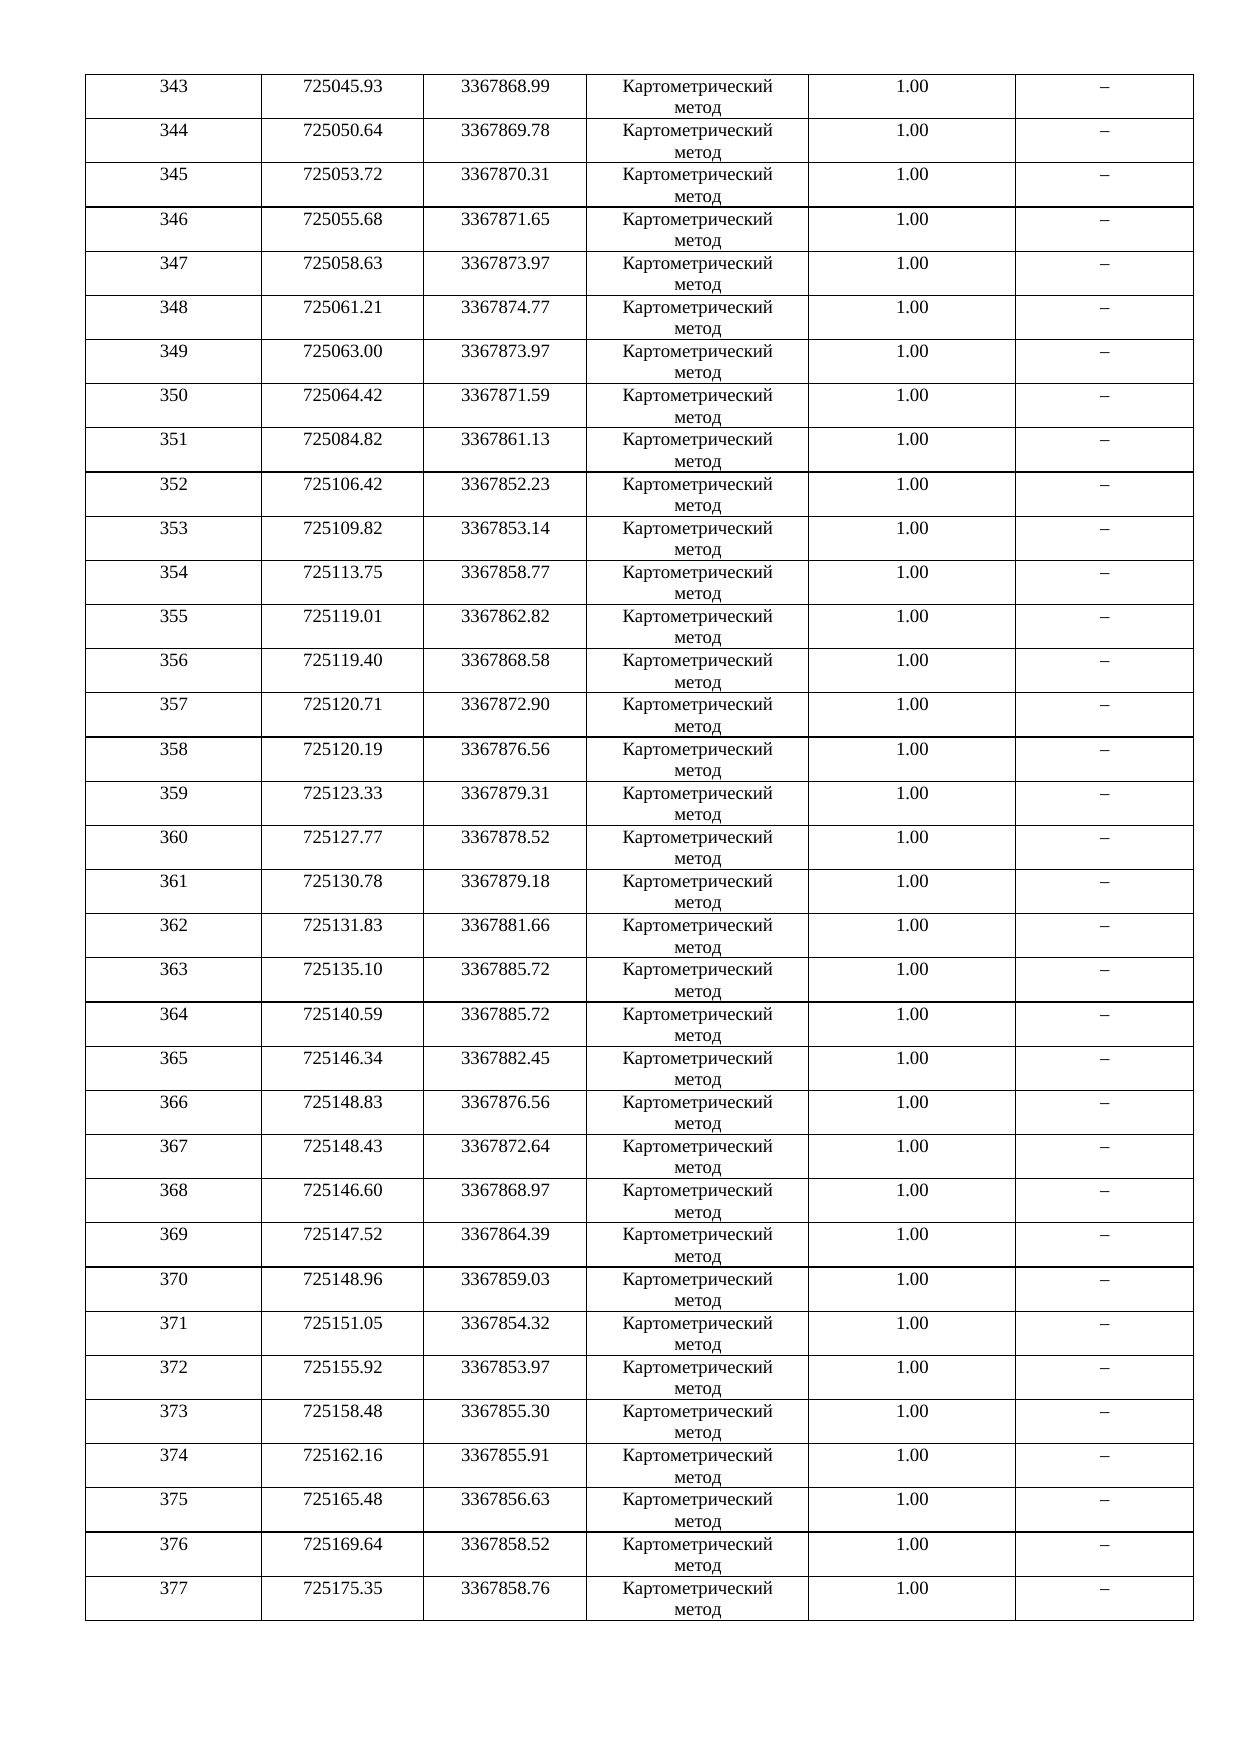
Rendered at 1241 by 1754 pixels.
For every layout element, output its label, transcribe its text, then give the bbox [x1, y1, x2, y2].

table_cell 725148.96 [262, 1268, 423, 1311]
table_cell – [1016, 1400, 1193, 1443]
table_cell 366 [86, 1091, 261, 1134]
table_cell 3367855.91 [424, 1444, 586, 1487]
table_cell – [1016, 561, 1193, 604]
table_cell Картометрический метод [587, 1223, 808, 1266]
table_cell 375 [86, 1488, 261, 1531]
table_cell Картометрический метод [587, 163, 808, 206]
table_cell 725148.43 [262, 1135, 423, 1178]
table_cell 725120.71 [262, 693, 423, 736]
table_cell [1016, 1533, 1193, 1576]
table_cell Картометрический метод [587, 561, 808, 604]
table_cell – [1016, 738, 1193, 781]
table_cell 725061.21 [262, 296, 423, 339]
table_cell 725058.63 [262, 252, 423, 295]
table_cell 368 [86, 1179, 261, 1222]
table_cell 725130.78 [262, 870, 423, 913]
table_cell Картометрический метод [587, 1400, 808, 1443]
table_cell Картометрический метод [587, 517, 808, 560]
table_cell 725084.82 [262, 428, 423, 471]
table_cell 367 [86, 1135, 261, 1178]
table_cell 1.00 [809, 1091, 1015, 1134]
table_cell Картометрический метод [587, 738, 808, 781]
table_cell – [1016, 1091, 1193, 1134]
table_cell 725113.75 [262, 561, 423, 604]
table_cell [587, 119, 808, 162]
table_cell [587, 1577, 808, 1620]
table_cell 1.00 [809, 1268, 1015, 1311]
table_cell 1.00 [809, 75, 1015, 118]
table_cell Картометрический метод [587, 870, 808, 913]
table_cell 1.00 [809, 1444, 1015, 1487]
table_cell 1.00 [809, 1356, 1015, 1399]
table_cell 1.00 [809, 1047, 1015, 1090]
table_cell 1.00 [809, 163, 1015, 206]
table_cell 1.00 [809, 1488, 1015, 1531]
table_cell 3367862.82 [424, 605, 586, 648]
table_cell 725140.59 [262, 1003, 423, 1046]
table_cell – [1016, 340, 1193, 383]
table_cell Картометрический метод [587, 1356, 808, 1399]
table_cell 1.00 [809, 1003, 1015, 1046]
table_cell 365 [86, 1047, 261, 1090]
table_cell 3367885.72 [424, 958, 586, 1001]
table_cell 370 [86, 1268, 261, 1311]
table_cell – [1016, 1179, 1193, 1222]
table_cell – [1016, 517, 1193, 560]
table_cell 3367879.31 [424, 782, 586, 825]
table_cell 344 [86, 119, 261, 162]
table_cell – [1016, 782, 1193, 825]
table_cell 3367871.65 [424, 208, 586, 251]
table_cell 3367885.72 [424, 1003, 586, 1046]
table_cell 3367852.23 [424, 473, 586, 516]
table_cell 3367861.13 [424, 428, 586, 471]
table_cell 725147.52 [262, 1223, 423, 1266]
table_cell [587, 75, 808, 118]
table_cell 360 [86, 826, 261, 869]
table_cell 3367882.45 [424, 1047, 586, 1090]
table_cell 725155.92 [262, 1356, 423, 1399]
table_cell 1.00 [809, 782, 1015, 825]
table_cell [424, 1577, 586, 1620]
table_cell – [1016, 208, 1193, 251]
table_cell – [1016, 163, 1193, 206]
table_cell Картометрический метод [587, 1091, 808, 1134]
table_cell 725119.40 [262, 649, 423, 692]
table_cell 372 [86, 1356, 261, 1399]
table_cell – [1016, 605, 1193, 648]
table_cell 1.00 [809, 1400, 1015, 1443]
table_cell 1.00 [809, 296, 1015, 339]
table_cell Картометрический метод [587, 958, 808, 1001]
table_cell Картометрический метод [587, 1488, 808, 1531]
table_cell 359 [86, 782, 261, 825]
table_cell 3367873.97 [424, 252, 586, 295]
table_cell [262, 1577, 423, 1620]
table_cell – [1016, 1356, 1193, 1399]
table_cell – [1016, 1003, 1193, 1046]
table_cell – [1016, 1488, 1193, 1531]
table_cell 725148.83 [262, 1091, 423, 1134]
table_cell Картометрический метод [587, 252, 808, 295]
table_cell 725053.72 [262, 163, 423, 206]
table_cell Картометрический метод [587, 693, 808, 736]
table_cell 3367876.56 [424, 738, 586, 781]
table_cell 725131.83 [262, 914, 423, 957]
table_cell 725146.60 [262, 1179, 423, 1222]
table_cell – [1016, 1444, 1193, 1487]
table_cell 1.00 [809, 914, 1015, 957]
table_cell 363 [86, 958, 261, 1001]
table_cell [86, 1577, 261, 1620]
table_cell 725158.48 [262, 1400, 423, 1443]
table_cell 3367879.18 [424, 870, 586, 913]
table_cell 354 [86, 561, 261, 604]
table_cell 3367858.52 [424, 1533, 586, 1576]
table_cell 725120.19 [262, 738, 423, 781]
table_cell 343 [86, 75, 261, 118]
table_cell 3367864.39 [424, 1223, 586, 1266]
table_cell 1.00 [809, 561, 1015, 604]
table_cell 725119.01 [262, 605, 423, 648]
table_cell 725123.33 [262, 782, 423, 825]
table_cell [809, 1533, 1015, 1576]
table_cell 1.00 [809, 252, 1015, 295]
table_cell Картометрический метод [587, 605, 808, 648]
table_cell 1.00 [809, 119, 1015, 162]
table_cell 725135.10 [262, 958, 423, 1001]
table_cell 725151.05 [262, 1312, 423, 1355]
table_cell – [1016, 252, 1193, 295]
table_cell Картометрический метод [587, 1003, 808, 1046]
table_cell 1.00 [809, 340, 1015, 383]
table_cell 725165.48 [262, 1488, 423, 1531]
table_cell 1.00 [809, 428, 1015, 471]
table_cell 725169.64 [262, 1533, 423, 1576]
table_cell 1.00 [809, 605, 1015, 648]
table_cell 725109.82 [262, 517, 423, 560]
table_cell 3367872.64 [424, 1135, 586, 1178]
table_cell 1.00 [809, 826, 1015, 869]
table_cell Картометрический метод [587, 296, 808, 339]
table_cell – [1016, 958, 1193, 1001]
table_cell 1.00 [809, 1223, 1015, 1266]
table_cell Картометрический метод [587, 384, 808, 427]
table_cell Картометрический метод [587, 428, 808, 471]
table_cell Картометрический метод [587, 473, 808, 516]
table_cell Картометрический метод [587, 1135, 808, 1178]
table_cell 346 [86, 208, 261, 251]
table_cell 373 [86, 1400, 261, 1443]
table_cell – [1016, 1268, 1193, 1311]
table_cell – [1016, 1047, 1193, 1090]
table_cell – [1016, 1135, 1193, 1178]
table_cell 3367853.97 [424, 1356, 586, 1399]
table_cell 1.00 [809, 693, 1015, 736]
table_cell 725162.16 [262, 1444, 423, 1487]
table_cell Картометрический метод [587, 1312, 808, 1355]
table_cell – [1016, 384, 1193, 427]
table_cell 1.00 [809, 870, 1015, 913]
table_cell – [1016, 119, 1193, 162]
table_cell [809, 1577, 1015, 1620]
table_cell 350 [86, 384, 261, 427]
table_cell 1.00 [809, 958, 1015, 1001]
table_cell 349 [86, 340, 261, 383]
table_cell 1.00 [809, 208, 1015, 251]
table_cell 348 [86, 296, 261, 339]
table_cell 3367868.58 [424, 649, 586, 692]
table_cell 1.00 [809, 738, 1015, 781]
table_cell – [1016, 693, 1193, 736]
table_cell – [1016, 428, 1193, 471]
table_cell – [1016, 870, 1193, 913]
table_cell Картометрический метод [587, 1444, 808, 1487]
table_cell – [1016, 1312, 1193, 1355]
table_cell Картометрический метод [587, 914, 808, 957]
table_cell 725106.42 [262, 473, 423, 516]
table_cell 356 [86, 649, 261, 692]
table_cell 1.00 [809, 649, 1015, 692]
table_cell Картометрический метод [587, 1268, 808, 1311]
table_cell Картометрический метод [587, 1179, 808, 1222]
table_cell – [1016, 826, 1193, 869]
table_cell Картометрический метод [587, 208, 808, 251]
table_cell Картометрический метод [587, 782, 808, 825]
table_cell 1.00 [809, 1312, 1015, 1355]
table_cell 3367869.78 [424, 119, 586, 162]
table_cell 725146.34 [262, 1047, 423, 1090]
table_cell Картометрический метод [587, 340, 808, 383]
table_cell 3367876.56 [424, 1091, 586, 1134]
table_cell 3367853.14 [424, 517, 586, 560]
table_cell 362 [86, 914, 261, 957]
table_cell 3367870.31 [424, 163, 586, 206]
table_cell 1.00 [809, 1135, 1015, 1178]
table_cell 3367871.59 [424, 384, 586, 427]
table_cell 725064.42 [262, 384, 423, 427]
table_cell 364 [86, 1003, 261, 1046]
table_cell 3367855.30 [424, 1400, 586, 1443]
table_cell 1.00 [809, 1179, 1015, 1222]
table_cell – [1016, 914, 1193, 957]
table_cell 3367854.32 [424, 1312, 586, 1355]
table_cell 1.00 [809, 517, 1015, 560]
table_cell 351 [86, 428, 261, 471]
table_cell 353 [86, 517, 261, 560]
table_cell 347 [86, 252, 261, 295]
table_cell 1.00 [809, 384, 1015, 427]
table_cell 361 [86, 870, 261, 913]
table_cell 1.00 [809, 473, 1015, 516]
table_cell 3367881.66 [424, 914, 586, 957]
table_cell Картометрический метод [587, 826, 808, 869]
table_cell 358 [86, 738, 261, 781]
table_cell – [1016, 75, 1193, 118]
table_cell – [1016, 1223, 1193, 1266]
table_cell – [1016, 296, 1193, 339]
table_cell 376 [86, 1533, 261, 1576]
table_cell Картометрический метод [587, 1533, 808, 1576]
table_cell 3367859.03 [424, 1268, 586, 1311]
table_cell Картометрический метод [587, 1047, 808, 1090]
table_cell 3367856.63 [424, 1488, 586, 1531]
table_cell 357 [86, 693, 261, 736]
table_cell – [1016, 473, 1193, 516]
table_cell 3367868.99 [424, 75, 586, 118]
table_cell 725050.64 [262, 119, 423, 162]
table_cell 371 [86, 1312, 261, 1355]
table_cell 352 [86, 473, 261, 516]
table_cell 3367868.97 [424, 1179, 586, 1222]
table_cell 369 [86, 1223, 261, 1266]
table_cell 725127.77 [262, 826, 423, 869]
table_cell – [1016, 649, 1193, 692]
table_cell 3367858.77 [424, 561, 586, 604]
table_cell 725063.00 [262, 340, 423, 383]
table_cell 355 [86, 605, 261, 648]
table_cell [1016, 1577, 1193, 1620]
table_cell 3367878.52 [424, 826, 586, 869]
table_cell 725055.68 [262, 208, 423, 251]
table_cell 345 [86, 163, 261, 206]
table_cell 725045.93 [262, 75, 423, 118]
table_cell 3367872.90 [424, 693, 586, 736]
table_cell Картометрический метод [587, 649, 808, 692]
table_cell 3367874.77 [424, 296, 586, 339]
table_cell 374 [86, 1444, 261, 1487]
table_cell 3367873.97 [424, 340, 586, 383]
